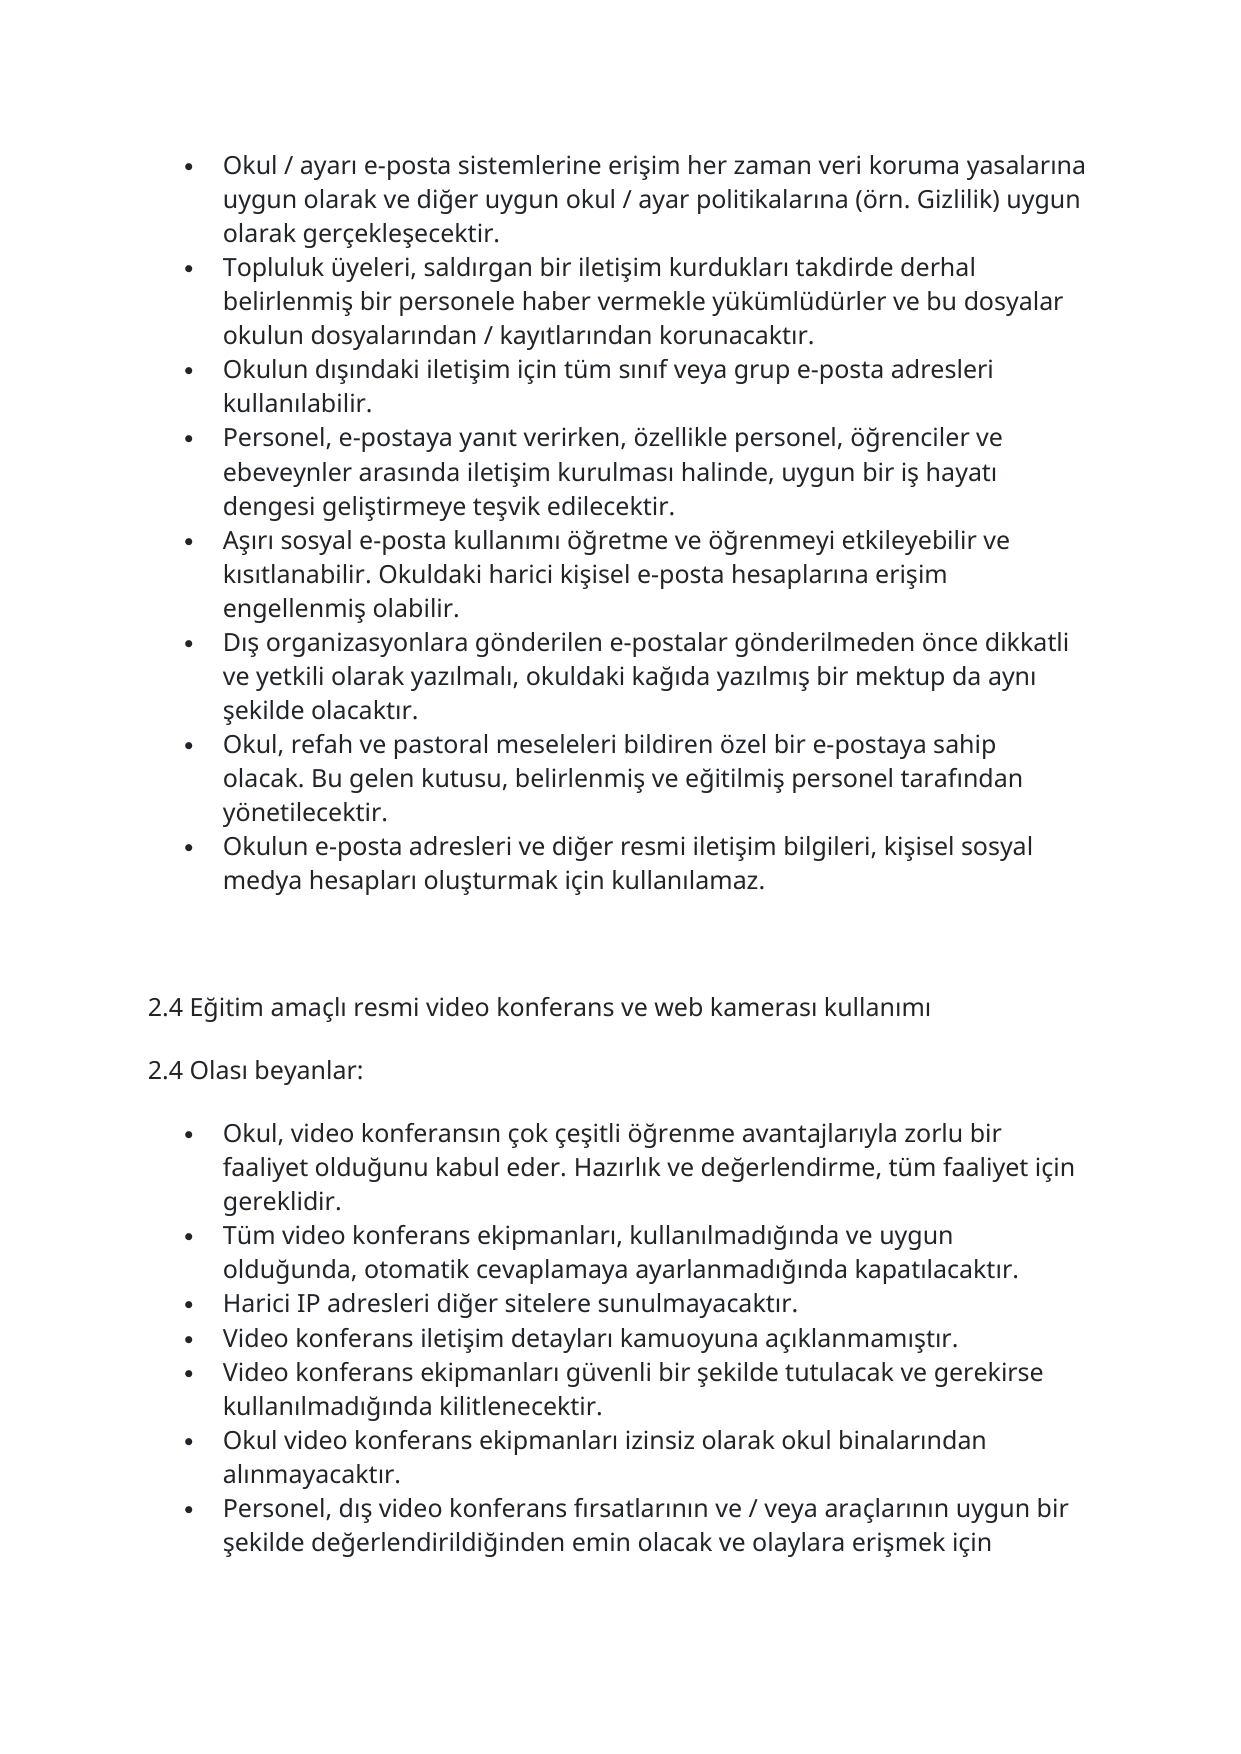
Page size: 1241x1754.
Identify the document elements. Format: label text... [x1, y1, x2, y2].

list Video konferans iletişim detayları kamuoyuna açıklanmamıştır. [185, 1320, 1093, 1354]
list Okul, refah ve pastoral meseleleri bildiren özel bir e-postaya sahip olacak. Bu gelen kutusu, belirlenmiş ve eğitilmiş personel tarafından yönetilecektir. [185, 727, 1093, 829]
list Personel, e-postaya yanıt verirken, özellikle personel, öğrenciler ve ebeveynler arasında iletişim kurulması halinde, uygun bir iş hayatı dengesi geliştirmeye teşvik edilecektir. [185, 420, 1093, 522]
list Aşırı sosyal e-posta kullanımı öğretme ve öğrenmeyi etkileyebilir ve kısıtlanabilir. Okuldaki harici kişisel e-posta hesaplarına erişim engellenmiş olabilir. [185, 522, 1093, 624]
list Video konferans ekipmanları güvenli bir şekilde tutulacak ve gerekirse kullanılmadığında kilitlenecektir. [185, 1354, 1093, 1422]
list Okul video konferans ekipmanları izinsiz olarak okul binalarından alınmayacaktır. [185, 1422, 1093, 1491]
list Okulun dışındaki iletişim için tüm sınıf veya grup e-posta adresleri kullanılabilir. [185, 352, 1093, 420]
list Dış organizasyonlara gönderilen e-postalar gönderilmeden önce dikkatli ve yetkili olarak yazılmalı, okuldaki kağıda yazılmış bir mektup da aynı şekilde olacaktır. [185, 624, 1093, 727]
list Harici IP adresleri diğer sitelere sunulmayacaktır. [185, 1286, 1093, 1320]
list Okulun e-posta adresleri ve diğer resmi iletişim bilgileri, kişisel sosyal medya hesapları oluşturmak için kullanılamaz. [185, 829, 1093, 897]
list Topluluk üyeleri, saldırgan bir iletişim kurdukları takdirde derhal belirlenmiş bir personele haber vermekle yükümlüdürler ve bu dosyalar okulun dosyalarından / kayıtlarından korunacaktır. [185, 250, 1093, 352]
text 2.4 Eğitim amaçlı resmi video konferans ve web kamerası kullanımı [148, 989, 1093, 1023]
text 2.4 Olası beyanlar: [148, 1053, 1093, 1087]
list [185, 1491, 1093, 1559]
list Okul, video konferansın çok çeşitli öğrenme avantajlarıyla zorlu bir faaliyet olduğunu kabul eder. Hazırlık ve değerlendirme, tüm faaliyet için gereklidir. [185, 1116, 1093, 1218]
list Okul / ayarı e-posta sistemlerine erişim her zaman veri koruma yasalarına uygun olarak ve diğer uygun okul / ayar politikalarına (örn. Gizlilik) uygun olarak gerçekleşecektir. [185, 148, 1093, 250]
list Tüm video konferans ekipmanları, kullanılmadığında ve uygun olduğunda, otomatik cevaplamaya ayarlanmadığında kapatılacaktır. [185, 1218, 1093, 1286]
